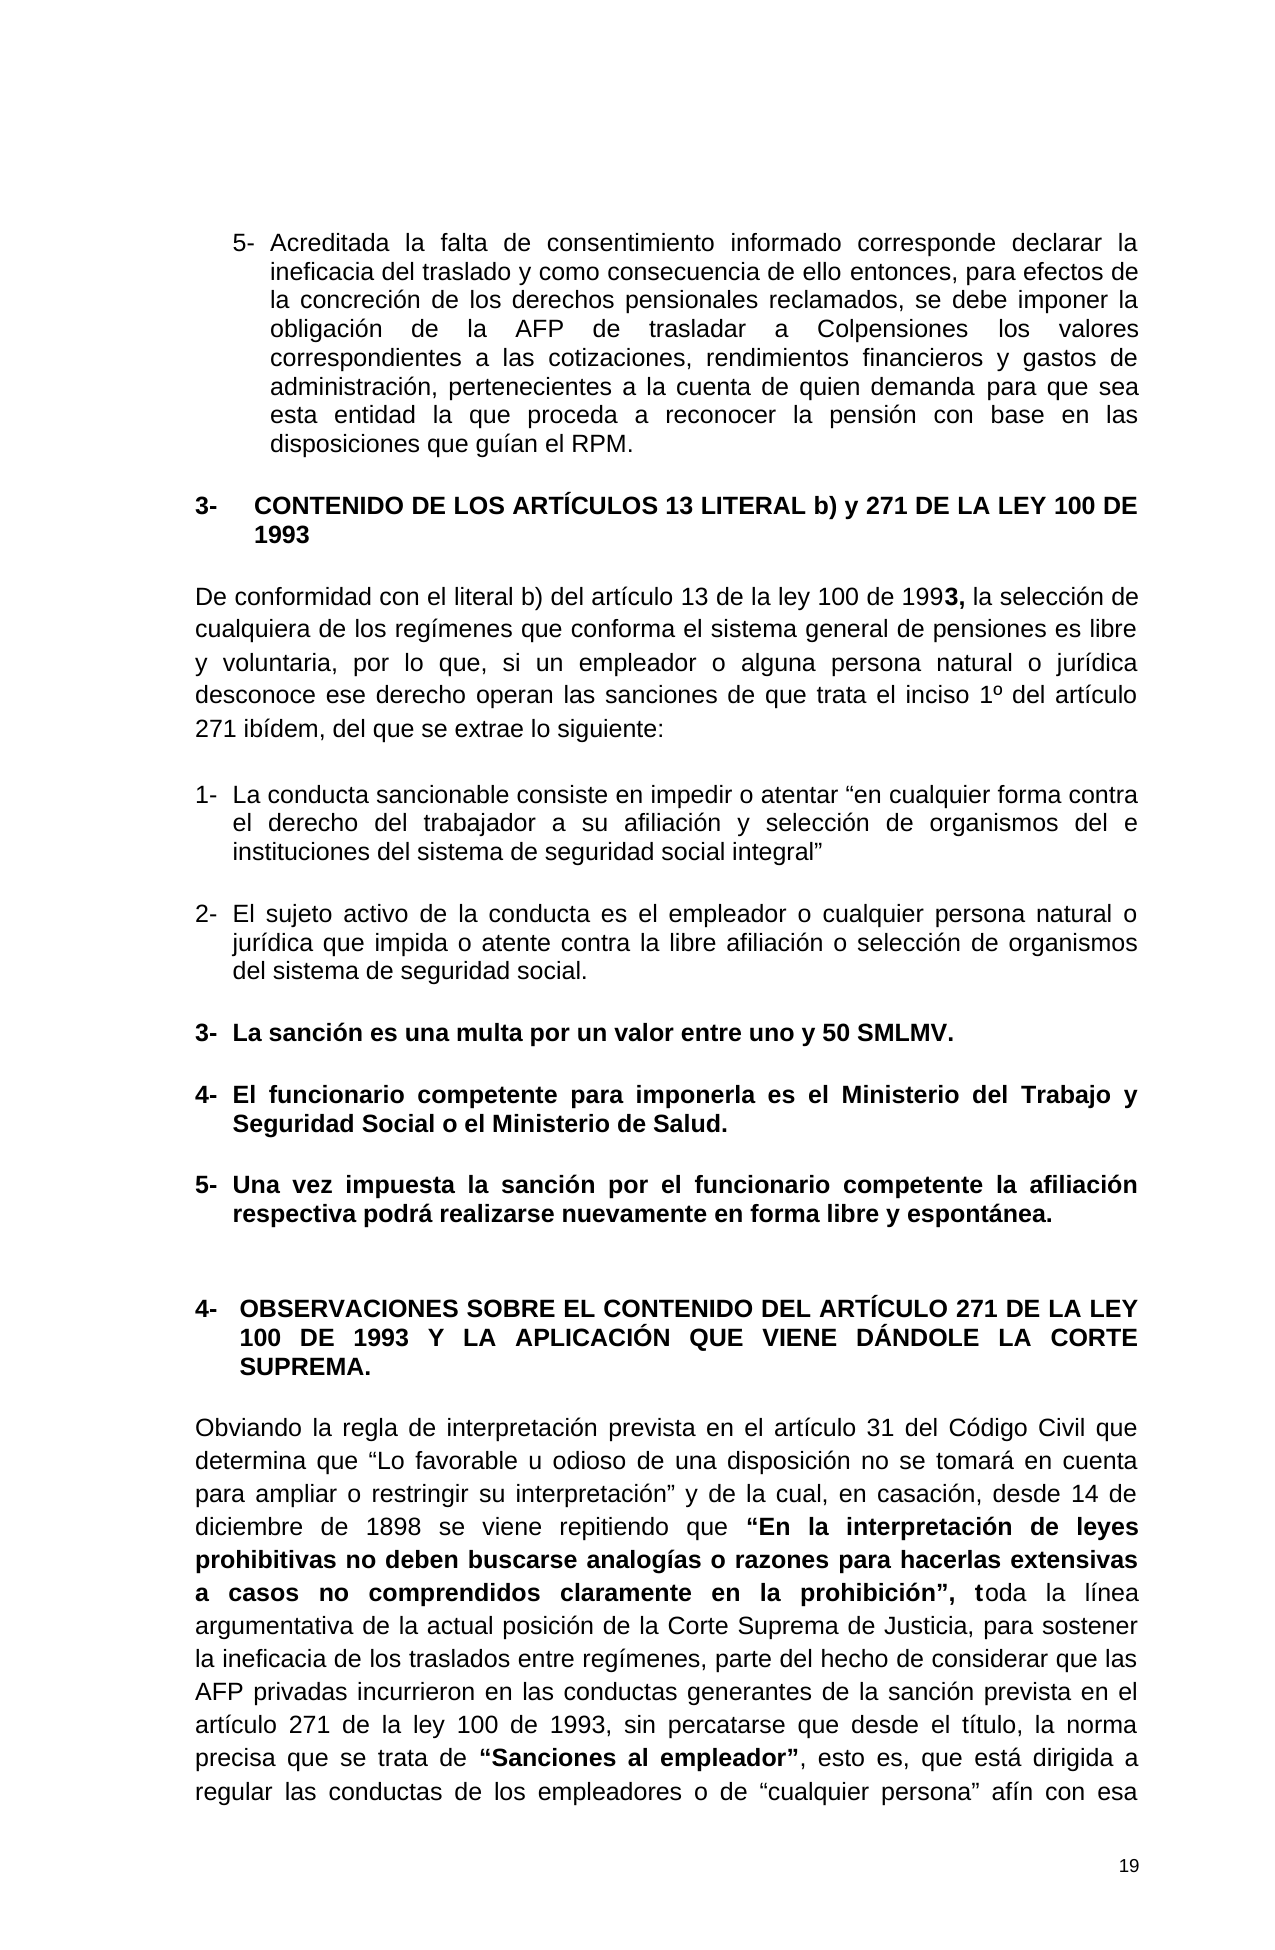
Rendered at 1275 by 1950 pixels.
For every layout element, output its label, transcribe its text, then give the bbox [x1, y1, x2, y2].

list OBSERVACIONES SOBRE EL CONTENIDO DEL ARTÍCULO 271 DE LA LEY 100 DE 1993 Y LA APLICACIÓN QUE VIENE DÁNDOLE LA CORTE SUPREMA. [195, 1294, 1139, 1380]
text De conformidad con el literal b) del artículo 13 de la ley 100 de 1993, la selección de cualquiera de los regímenes que conforma el sistema general de pensiones es libre y voluntaria, por lo que, si un empleador o alguna persona natural o jurídica desconoce ese derecho operan las sanciones de que trata el inciso 1º del artículo 271 ibídem, del que se extrae lo siguiente: [195, 581, 1139, 742]
list Una vez impuesta la sanción por el funcionario competente la afiliación respectiva podrá realizarse nuevamente en forma libre y espontánea. [195, 1170, 1139, 1228]
list La sanción es una multa por un valor entre uno y 50 SMLMV. [195, 1018, 1139, 1047]
list El sujeto activo de la conducta es el empleador o cualquier persona natural o jurídica que impida o atente contra la libre afiliación o selección de organismos del sistema de seguridad social. [195, 899, 1139, 985]
list El funcionario competente para imponerla es el Ministerio del Trabajo y Seguridad Social o el Ministerio de Salud. [195, 1080, 1139, 1137]
list CONTENIDO DE LOS ARTÍCULOS 13 LITERAL b) y 271 DE LA LEY 100 DE 1993 [195, 491, 1139, 548]
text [195, 1413, 1139, 1805]
list Acreditada la falta de consentimiento informado corresponde declarar la ineficacia del traslado y como consecuencia de ello entonces, para efectos de la concreción de los derechos pensionales reclamados, se debe imponer la obligación de la AFP de trasladar a Colpensiones los valores correspondientes a las cotizaciones, rendimientos financieros y gastos de administración, pertenecientes a la cuenta de quien demanda para que sea esta entidad la que proceda a reconocer la pensión con base en las disposiciones que guían el RPM. [232, 228, 1139, 458]
list La conducta sancionable consiste en impedir o atentar “en cualquier forma contra el derecho del trabajador a su afiliación y selección de organismos del e instituciones del sistema de seguridad social integral” [195, 779, 1139, 866]
